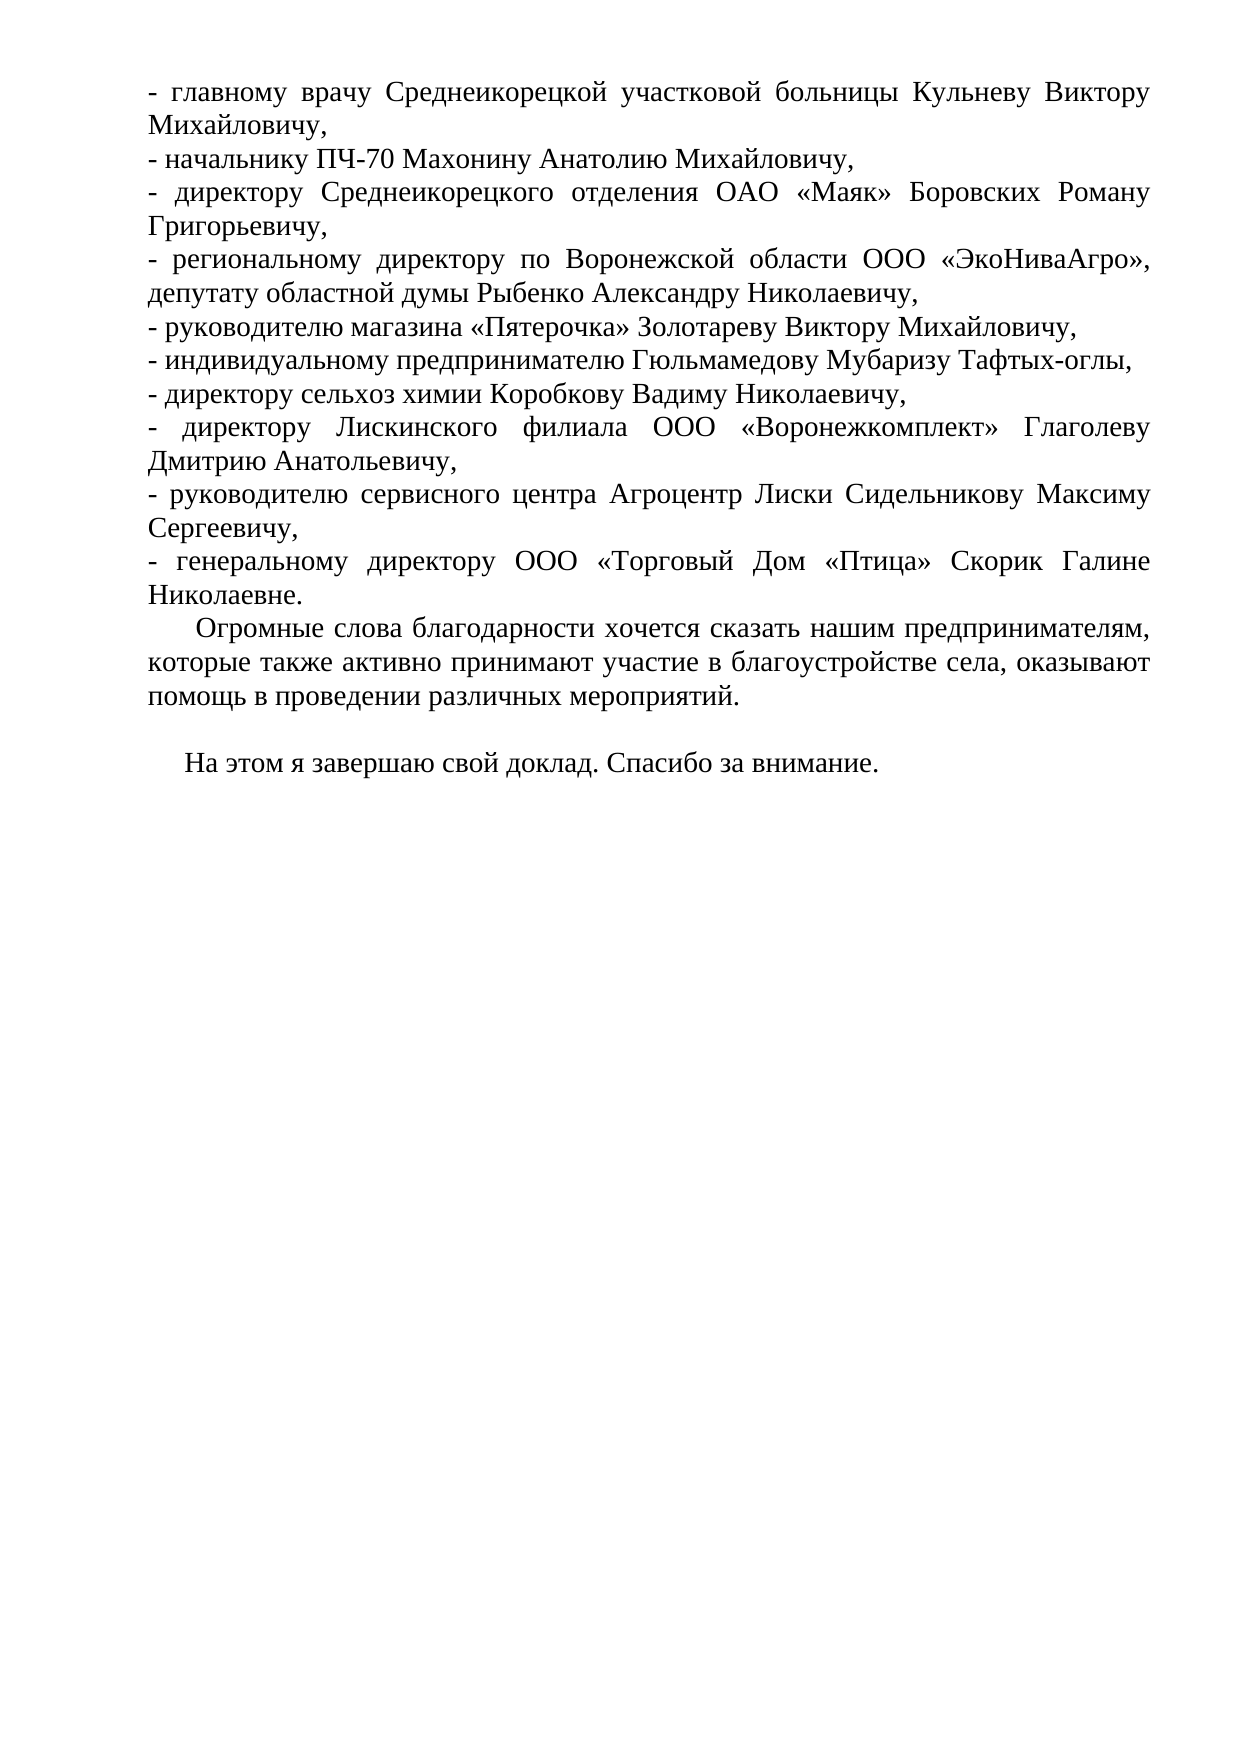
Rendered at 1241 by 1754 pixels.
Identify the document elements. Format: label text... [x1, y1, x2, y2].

text - директору сельхоз химии Коробкову Вадиму Николаевичу, [148, 376, 1152, 409]
text Огромные слова благодарности хочется сказать нашим предпринимателям, которые также активно принимают участие в благоустройстве села, оказывают помощь в проведении различных мероприятий. [148, 611, 1152, 711]
text - начальнику ПЧ-70 Махонину Анатолию Михайловичу, [148, 141, 1152, 174]
text - директору Среднеикорецкого отделения ОАО «Маяк» Боровских Роману Григорьевичу, [148, 174, 1152, 242]
text - региональному директору по Воронежской области ООО «ЭкоНиваАгро», депутату областной думы Рыбенко Александру Николаевичу, [148, 242, 1152, 309]
text - руководителю сервисного центра Агроцентр Лиски Сидельникову Максиму Сергеевичу, [148, 476, 1152, 543]
text - главному врачу Среднеикорецкой участковой больницы Кульневу Виктору Михайловичу, [148, 74, 1152, 141]
text - индивидуальному предпринимателю Гюльмамедову Мубаризу Тафтых-оглы, [148, 342, 1152, 376]
text На этом я завершаю свой доклад. Спасибо за внимание. [148, 745, 1152, 778]
text - руководителю магазина «Пятерочка» Золотареву Виктору Михайловичу, [148, 309, 1152, 342]
text - генеральному директору ООО «Торговый Дом «Птица» Скорик Галине Николаевне. [148, 543, 1152, 611]
text - директору Лискинского филиала ООО «Воронежкомплект» Глаголеву Дмитрию Анатольевичу, [148, 409, 1152, 476]
